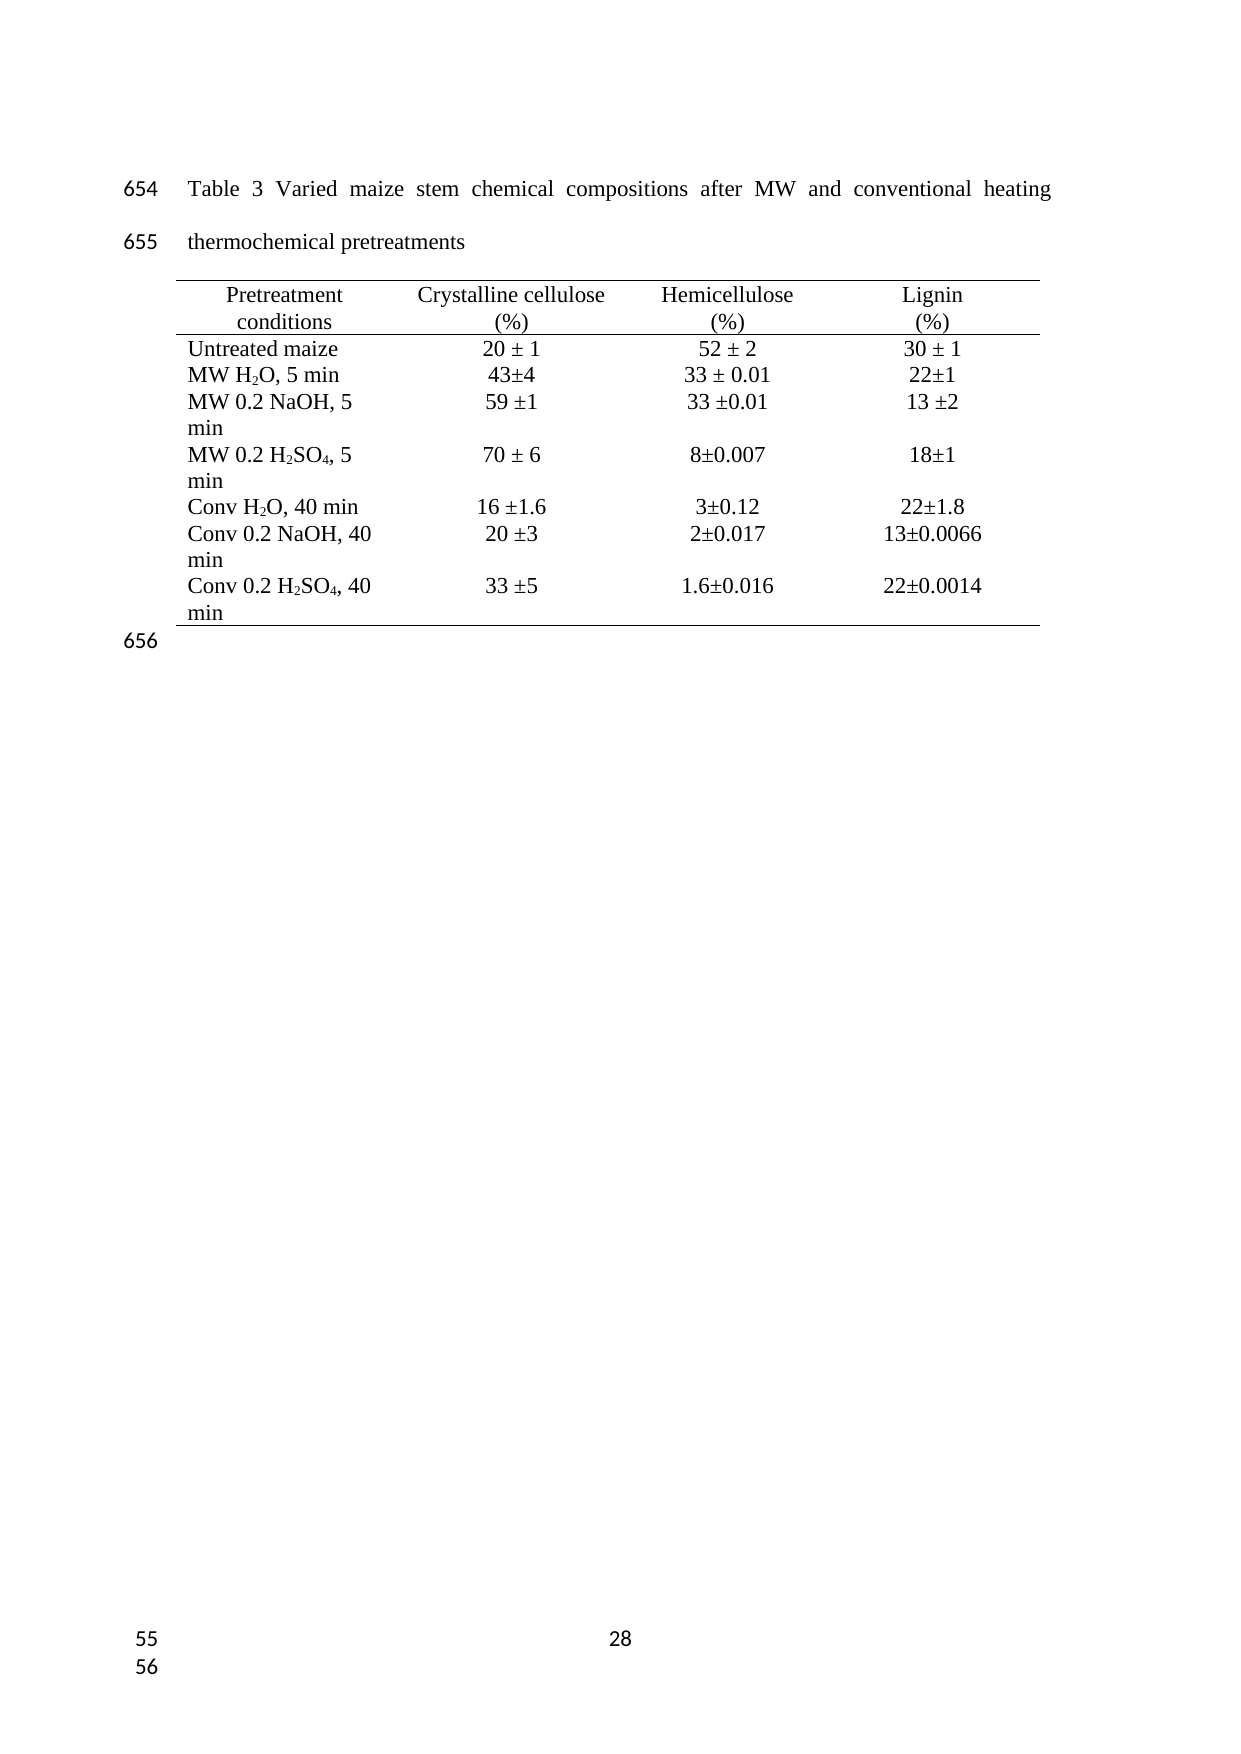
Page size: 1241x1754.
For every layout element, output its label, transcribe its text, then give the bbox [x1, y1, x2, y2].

table_cell 2±0.017 [631, 520, 824, 572]
table_cell 33 ±5 [392, 573, 631, 625]
table_cell Untreated maize [176, 335, 392, 362]
table_cell MW 0.2 NaOH, 5 min [176, 388, 392, 441]
table_cell 22±0.0014 [824, 573, 1040, 625]
table_cell 70 ± 6 [392, 441, 631, 493]
table_cell 22±1 [824, 362, 1040, 388]
table_cell 43±4 [392, 362, 631, 388]
table_cell 22±1.8 [824, 493, 1040, 520]
text Table 3 Varied maize stem chemical compositions after MW and conventional heating thermochemical pretreatments [187, 175, 1053, 254]
table_cell 20 ± 1 [392, 335, 631, 362]
table_cell 52 ± 2 [631, 335, 824, 362]
table_cell 13 ±2 [824, 388, 1040, 441]
table_cell 16 ±1.6 [392, 493, 631, 520]
table_cell 8±0.007 [631, 441, 824, 493]
table_cell 33 ± 0.01 [631, 362, 824, 388]
table_cell 30 ± 1 [824, 335, 1040, 362]
table_cell Conv 0.2 H2SO4, 40 min [176, 573, 392, 625]
table_cell 33 ±0.01 [631, 388, 824, 441]
table_header Pretreatment conditions [176, 281, 392, 334]
table_cell MW 0.2 H2SO4, 5 min [176, 441, 392, 493]
table_header Crystalline cellulose (%) [392, 281, 631, 334]
table_cell 59 ±1 [392, 388, 631, 441]
table_cell 20 ±3 [392, 520, 631, 572]
table_cell 13±0.0066 [824, 520, 1040, 572]
table_cell 18±1 [824, 441, 1040, 493]
table_cell 1.6±0.016 [631, 573, 824, 625]
table_cell Conv H2O, 40 min [176, 493, 392, 520]
table_cell MW H2O, 5 min [176, 362, 392, 388]
table_cell Conv 0.2 NaOH, 40 min [176, 520, 392, 572]
table_header Hemicellulose (%) [631, 281, 824, 334]
table_header Lignin (%) [824, 281, 1040, 334]
table_cell 3±0.12 [631, 493, 824, 520]
